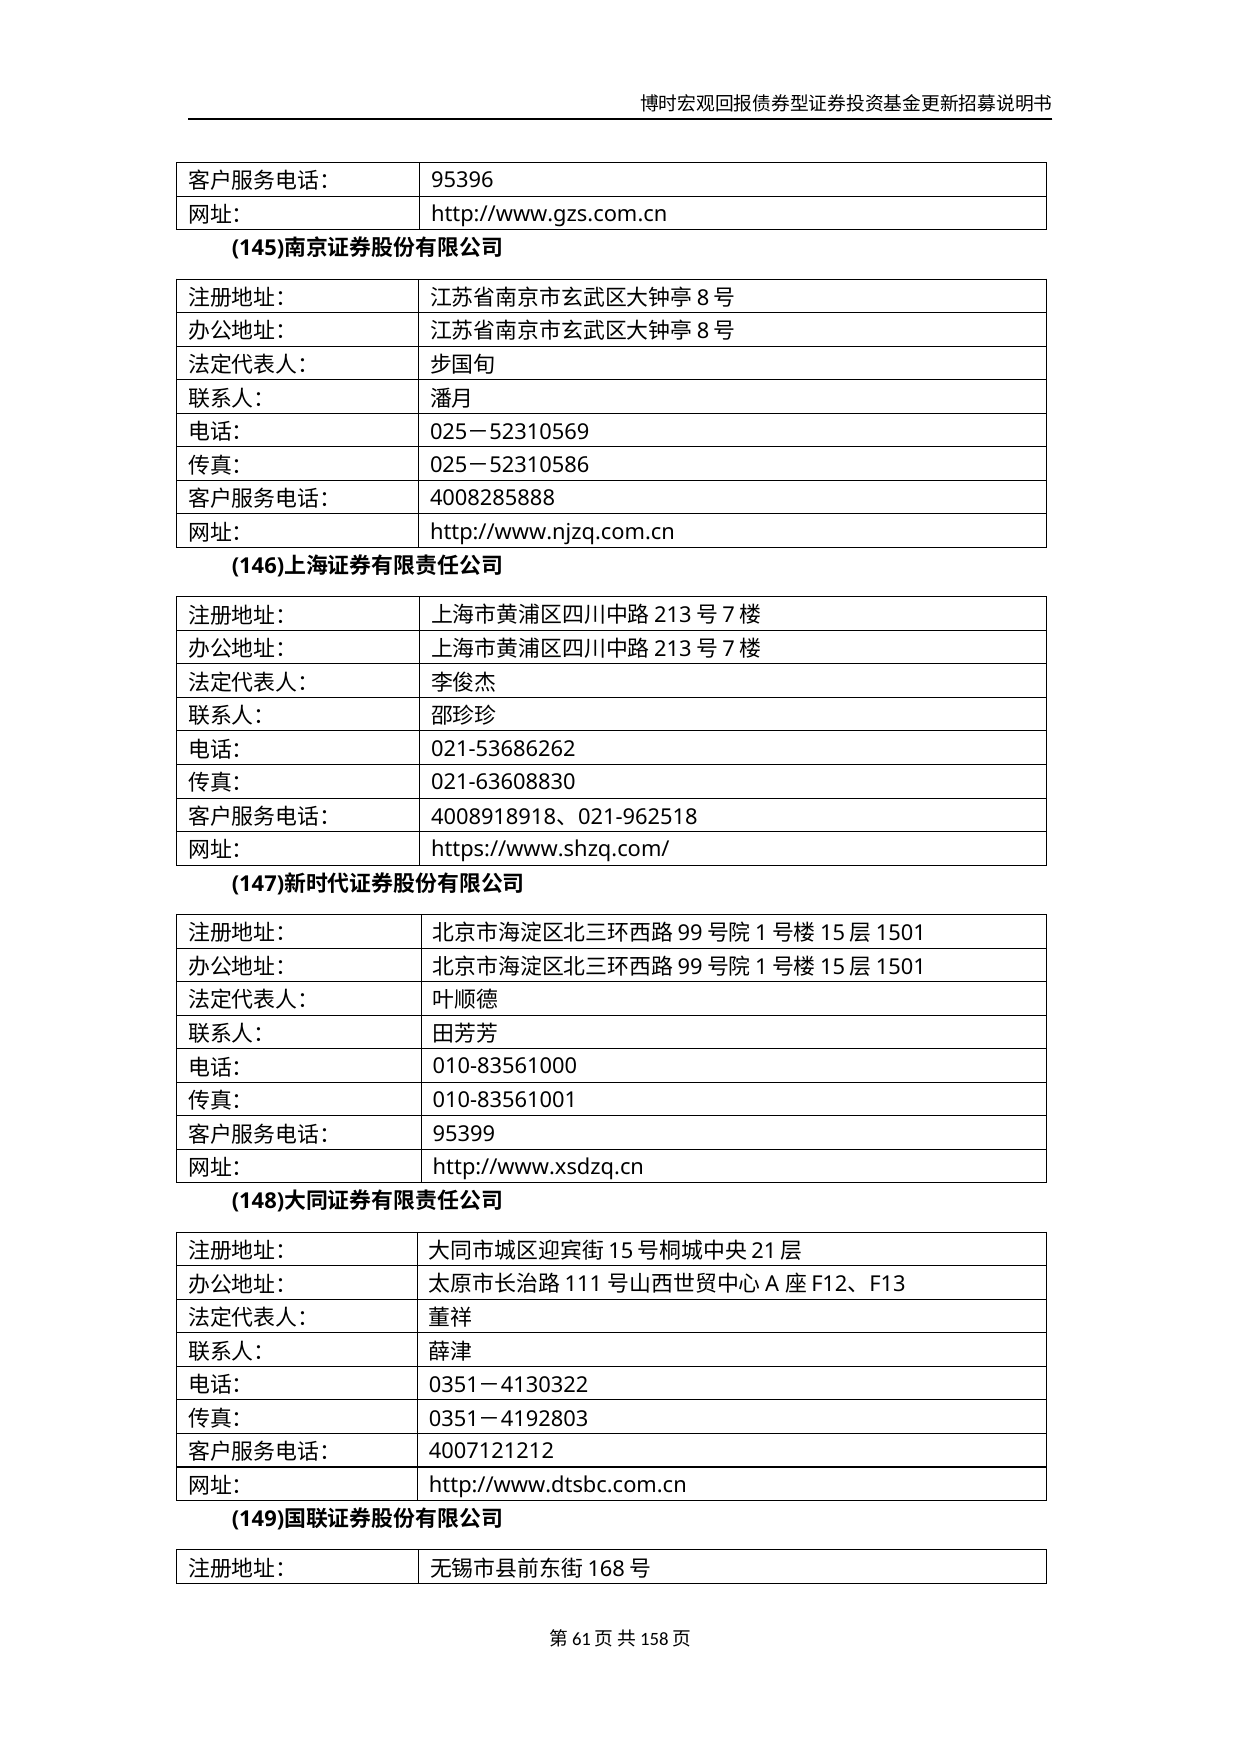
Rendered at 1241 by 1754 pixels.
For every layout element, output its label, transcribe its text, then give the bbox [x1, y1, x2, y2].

text (145)南京证券股份有限公司 [188, 230, 1052, 263]
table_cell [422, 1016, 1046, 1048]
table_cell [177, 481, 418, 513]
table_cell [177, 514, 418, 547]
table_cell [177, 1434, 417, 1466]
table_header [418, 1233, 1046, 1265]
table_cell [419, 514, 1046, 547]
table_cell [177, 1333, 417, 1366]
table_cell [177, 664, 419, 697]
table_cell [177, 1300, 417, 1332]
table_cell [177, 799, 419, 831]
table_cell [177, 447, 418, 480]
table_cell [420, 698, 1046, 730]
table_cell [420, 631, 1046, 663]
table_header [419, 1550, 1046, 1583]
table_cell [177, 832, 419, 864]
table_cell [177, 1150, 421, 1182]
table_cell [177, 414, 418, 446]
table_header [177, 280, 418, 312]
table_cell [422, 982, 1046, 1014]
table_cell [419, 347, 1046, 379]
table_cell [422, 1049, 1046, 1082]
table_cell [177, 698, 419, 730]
text (148)大同证券有限责任公司 [188, 1183, 1052, 1216]
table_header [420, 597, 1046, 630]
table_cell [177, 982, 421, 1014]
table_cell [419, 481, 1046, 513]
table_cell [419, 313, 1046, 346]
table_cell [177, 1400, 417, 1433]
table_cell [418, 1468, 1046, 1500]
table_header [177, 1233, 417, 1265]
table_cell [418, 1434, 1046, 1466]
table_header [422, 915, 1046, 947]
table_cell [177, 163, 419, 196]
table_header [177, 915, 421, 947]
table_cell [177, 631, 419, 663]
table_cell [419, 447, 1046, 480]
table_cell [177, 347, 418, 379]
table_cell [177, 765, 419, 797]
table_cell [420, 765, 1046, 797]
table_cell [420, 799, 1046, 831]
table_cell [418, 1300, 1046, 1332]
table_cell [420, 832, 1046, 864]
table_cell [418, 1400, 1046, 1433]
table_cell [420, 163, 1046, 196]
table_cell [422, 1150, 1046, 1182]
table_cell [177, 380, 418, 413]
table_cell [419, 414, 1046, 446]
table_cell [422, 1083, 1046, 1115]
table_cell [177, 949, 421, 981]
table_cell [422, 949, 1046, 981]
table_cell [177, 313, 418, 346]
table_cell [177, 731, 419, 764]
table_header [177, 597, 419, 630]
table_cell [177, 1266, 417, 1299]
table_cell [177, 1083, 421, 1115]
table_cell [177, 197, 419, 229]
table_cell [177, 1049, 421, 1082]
text (147)新时代证券股份有限公司 [188, 866, 1052, 898]
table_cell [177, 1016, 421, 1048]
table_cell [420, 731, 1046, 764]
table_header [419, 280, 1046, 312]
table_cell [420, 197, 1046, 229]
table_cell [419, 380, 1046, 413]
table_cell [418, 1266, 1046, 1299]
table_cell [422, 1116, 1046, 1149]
text (149)国联证券股份有限公司 [188, 1501, 1052, 1533]
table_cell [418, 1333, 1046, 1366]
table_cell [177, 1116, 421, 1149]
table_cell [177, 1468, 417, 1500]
text (146)上海证券有限责任公司 [188, 548, 1052, 580]
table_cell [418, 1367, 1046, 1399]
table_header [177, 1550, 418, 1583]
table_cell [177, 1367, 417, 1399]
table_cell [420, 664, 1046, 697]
